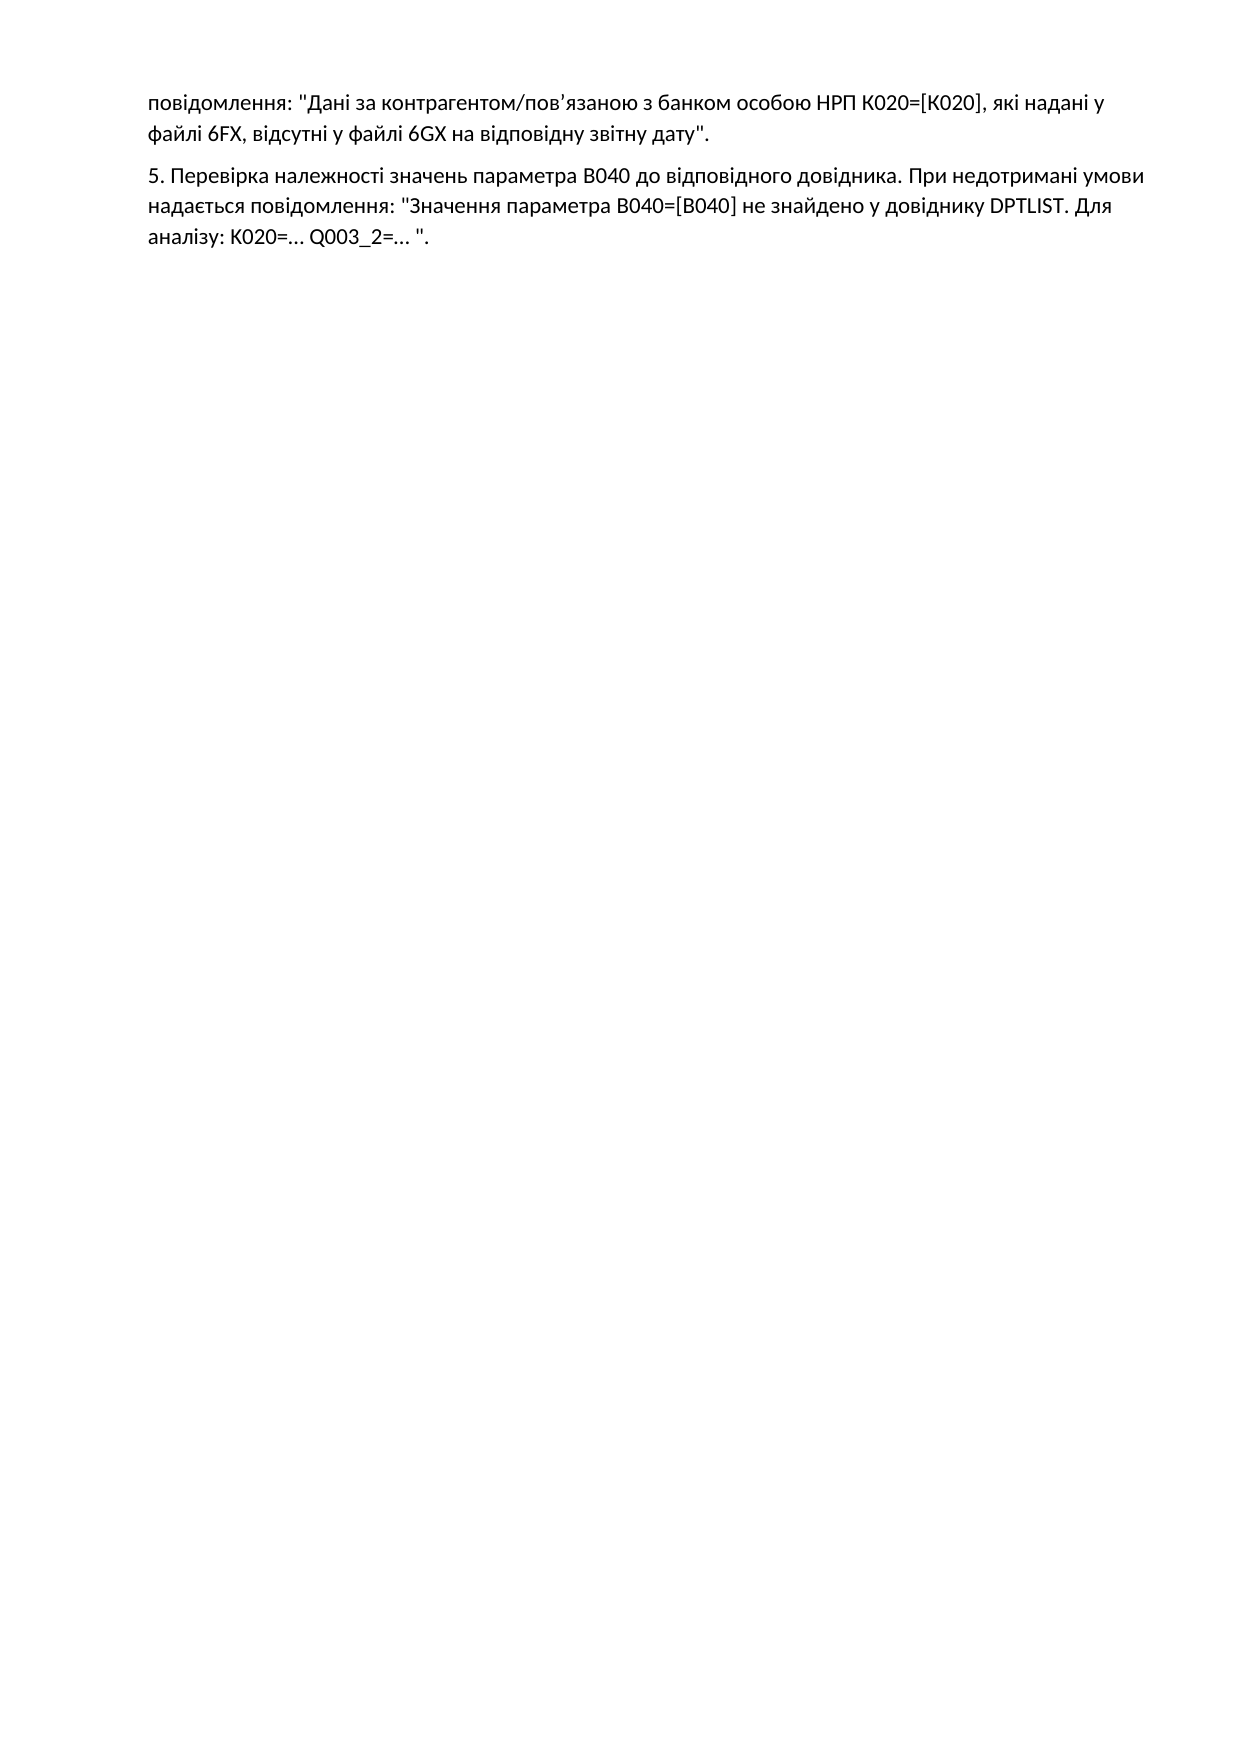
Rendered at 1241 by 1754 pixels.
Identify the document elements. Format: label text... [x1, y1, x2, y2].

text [148, 88, 1152, 147]
text 5. Перевірка належності значень параметра B040 до відповідного довідника. При недотримані умови надається повідомлення: "Значення параметра B040=[B040] не знайдено у довіднику DPTLIST. Для аналізу: K020=… Q003_2=… ". [148, 161, 1152, 250]
